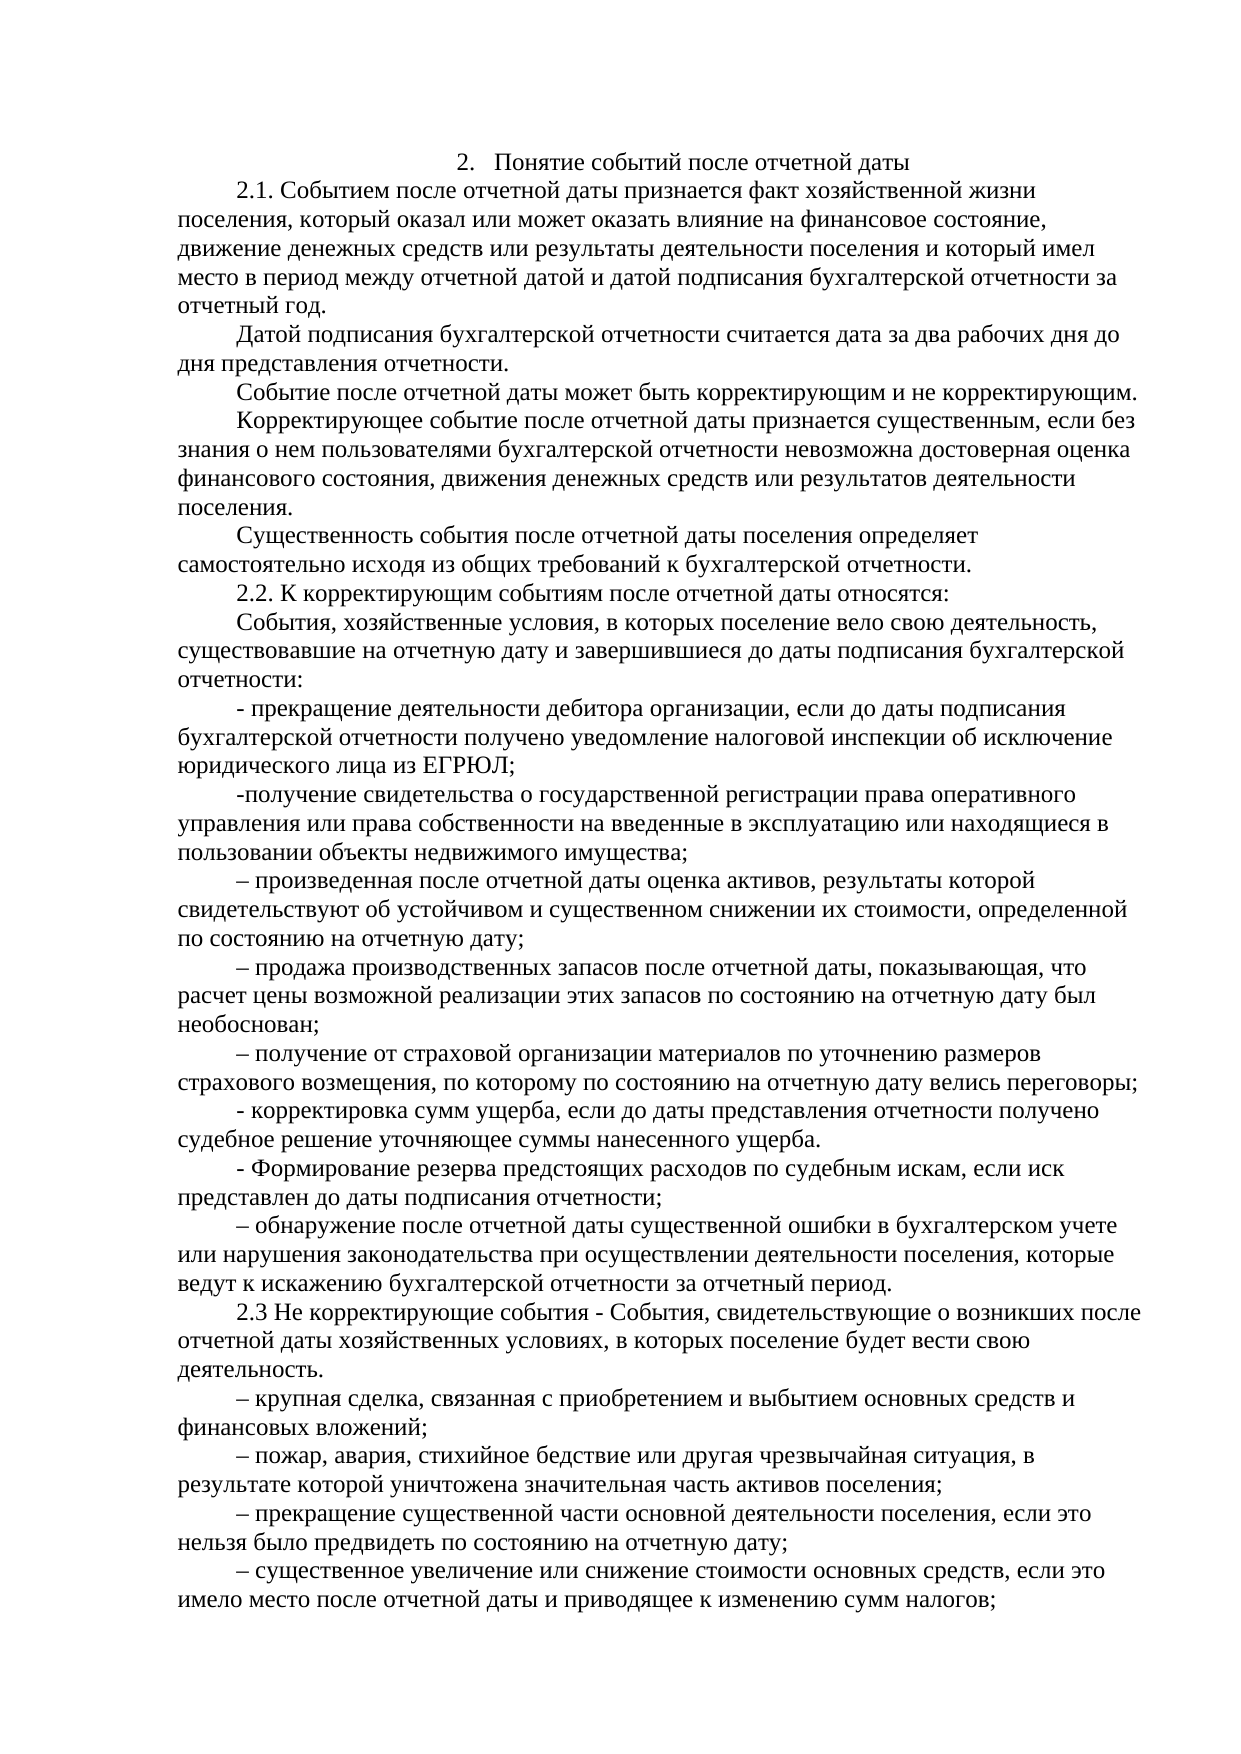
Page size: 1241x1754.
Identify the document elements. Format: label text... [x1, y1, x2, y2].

text – продажа производственных запасов после отчетной даты, показывающая, что расчет цены возможной реализации этих запасов по состоянию на отчетную дату был необоснован; [177, 952, 1152, 1038]
text – крупная сделка, связанная с приобретением и выбытием основных средств и финансовых вложений; [177, 1383, 1152, 1441]
text 2.3 Не корректирующие события - События, свидетельствующие о возникших после отчетной даты хозяйственных условиях, в которых поселение будет вести свою деятельность. [177, 1297, 1152, 1383]
text – обнаружение после отчетной даты существенной ошибки в бухгалтерском учете или нарушения законодательства при осуществлении деятельности поселения, которые ведут к искажению бухгалтерской отчетности за отчетный период. [177, 1211, 1152, 1297]
text События, хозяйственные условия, в которых поселение вело свою деятельность, существовавшие на отчетную дату и завершившиеся до даты подписания бухгалтерской отчетности: [177, 607, 1152, 693]
text – получение от страховой организации материалов по уточнению размеров страхового возмещения, по которому по состоянию на отчетную дату велись переговоры; [177, 1038, 1152, 1096]
text - прекращение деятельности дебитора организации, если до даты подписания бухгалтерской отчетности получено уведомление налоговой инспекции об исключение юридического лица из ЕГРЮЛ; [177, 693, 1152, 779]
text – существенное увеличение или снижение стоимости основных средств, если это имело место после отчетной даты и приводящее к изменению сумм налогов; [177, 1556, 1152, 1613]
list Понятие событий после отчетной даты [215, 147, 1152, 176]
text Существенность события после отчетной даты поселения определяет самостоятельно исходя из общих требований к бухгалтерской отчетности. [177, 521, 1152, 578]
text – пожар, авария, стихийное бедствие или другая чрезвычайная ситуация, в результате которой уничтожена значительная часть активов поселения; [177, 1441, 1152, 1498]
text 2.2. К корректирующим событиям после отчетной даты относятся: [177, 578, 1152, 607]
text – произведенная после отчетной даты оценка активов, результаты которой свидетельствуют об устойчивом и существенном снижении их стоимости, определенной по состоянию на отчетную дату; [177, 866, 1152, 952]
text - Формирование резерва предстоящих расходов по судебным искам, если иск представлен до даты подписания отчетности; [177, 1153, 1152, 1211]
text - корректировка сумм ущерба, если до даты представления отчетности получено судебное решение уточняющее суммы нанесенного ущерба. [177, 1096, 1152, 1153]
text Корректирующее событие после отчетной даты признается существенным, если без знания о нем пользователями бухгалтерской отчетности невозможна достоверная оценка финансового состояния, движения денежных средств или результатов деятельности поселения. [177, 406, 1152, 521]
text – прекращение существенной части основной деятельности поселения, если это нельзя было предвидеть по состоянию на отчетную дату; [177, 1498, 1152, 1556]
text Событие после отчетной даты может быть корректирующим и не корректирующим. [177, 377, 1152, 406]
text 2.1. Событием после отчетной даты признается факт хозяйственной жизни поселения, который оказал или может оказать влияние на финансовое состояние, движение денежных средств или результаты деятельности поселения и который имел место в период между отчетной датой и датой подписания бухгалтерской отчетности за отчетный год. [177, 176, 1152, 319]
text -получение свидетельства о государственной регистрации права оперативного управления или права собственности на введенные в эксплуатацию или находящиеся в пользовании объекты недвижимого имущества; [177, 779, 1152, 866]
text Датой подписания бухгалтерской отчетности считается дата за два рабочих дня до дня представления отчетности. [177, 319, 1152, 377]
